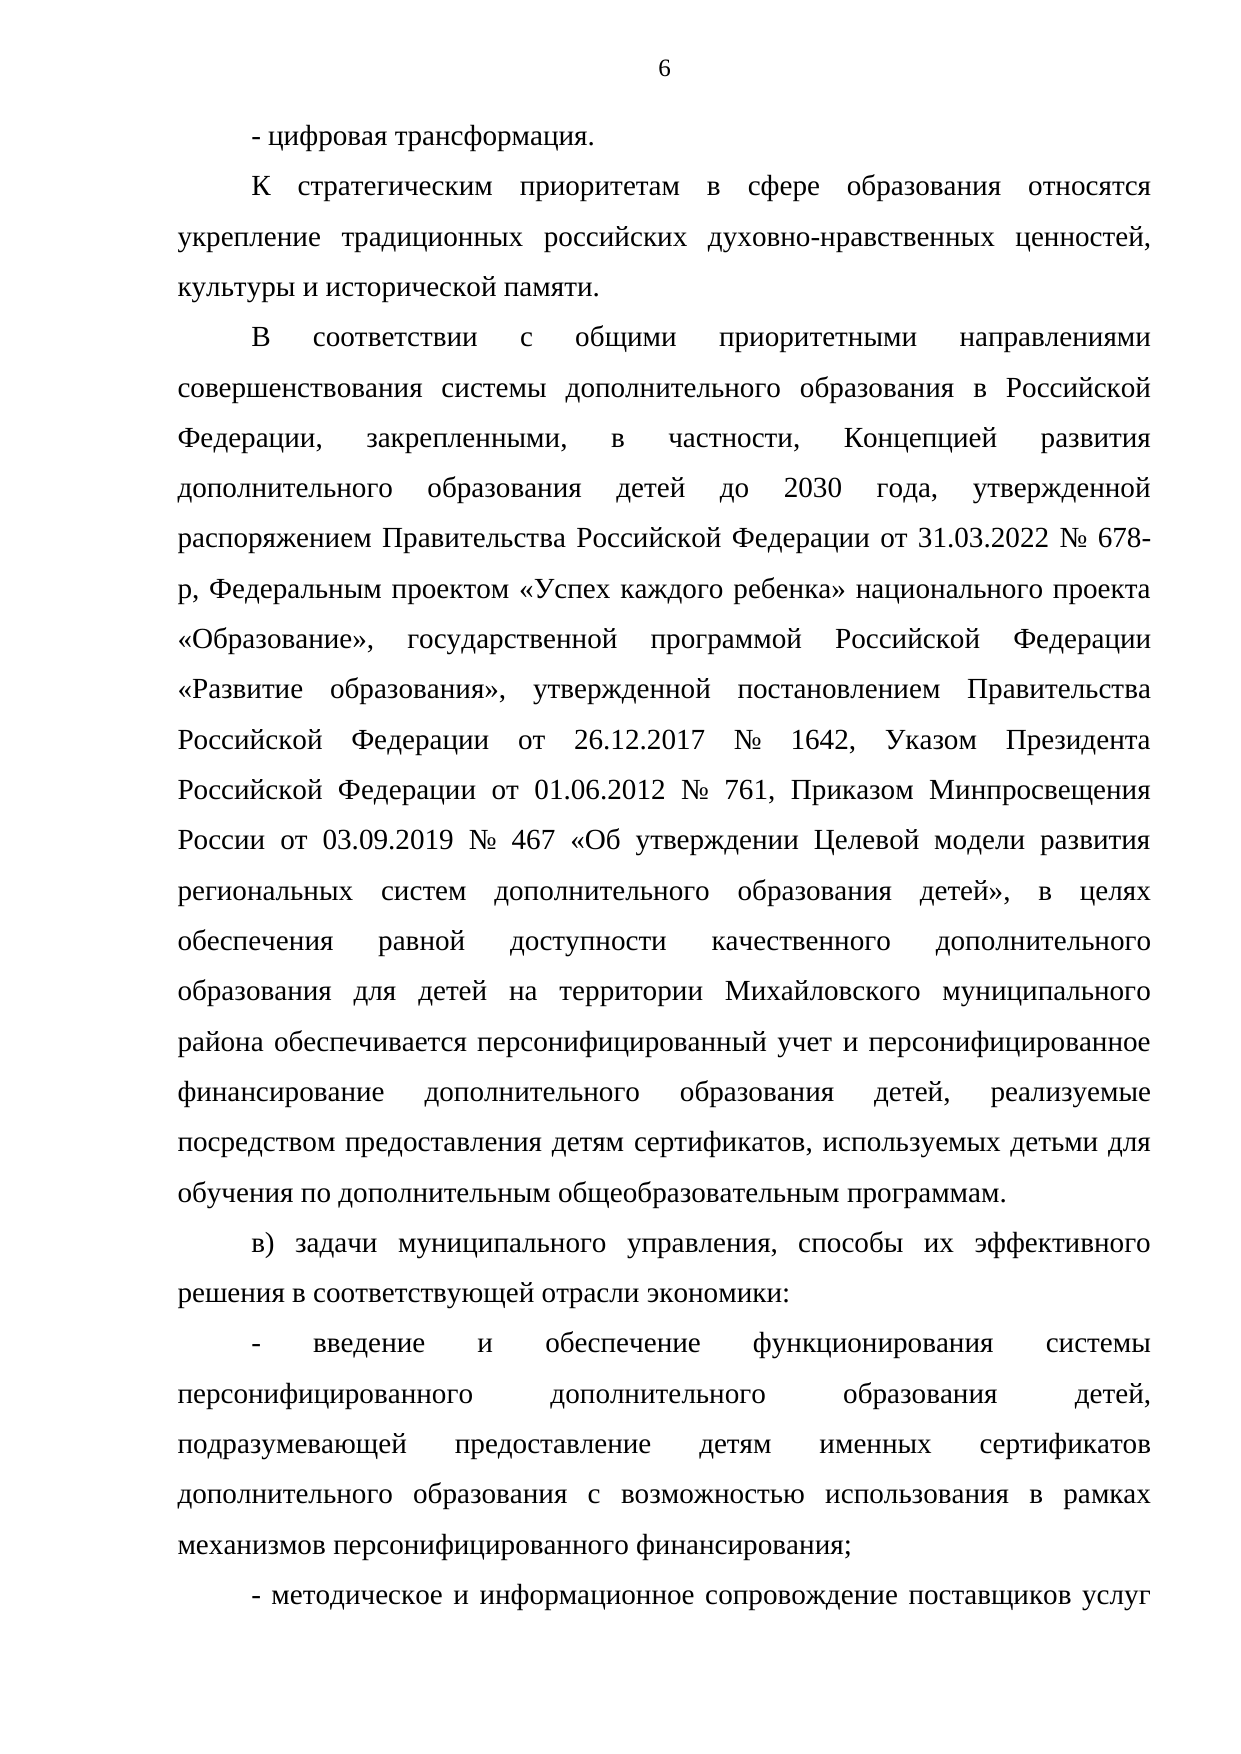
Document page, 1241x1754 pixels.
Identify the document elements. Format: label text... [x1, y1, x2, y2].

text - цифровая трансформация. [177, 118, 1152, 152]
text В соответствии с общими приоритетными направлениями совершенствования системы дополнительного образования в Российской Федерации, закрепленными, в частности, Концепцией развития дополнительного образования детей до 2030 года, утвержденной распоряжением Правительства Российской Федерации от 31.03.2022 № 678-р, Федеральным проектом «Успех каждого ребенка» национального проекта «Образование», государственной программой Российской Федерации «Развитие образования», утвержденной постановлением Правительства Российской Федерации от 26.12.2017 № 1642, Указом Президента Российской Федерации от 01.06.2012 № 761, Приказом Минпросвещения России от 03.09.2019 № 467 «Об утверждении Целевой модели развития региональных систем дополнительного образования детей», в целях обеспечения равной доступности качественного дополнительного образования для детей на территории Михайловского муниципального района обеспечивается персонифицированный учет и персонифицированное финансирование дополнительного образования детей, реализуемые посредством предоставления детям сертификатов, используемых детьми для обучения по дополнительным общеобразовательным программам. [177, 319, 1152, 1208]
text К стратегическим приоритетам в сфере образования относятся укрепление традиционных российских духовно-нравственных ценностей, культуры и исторической памяти. [177, 168, 1152, 303]
text - введение и обеспечение функционирования системы персонифицированного дополнительного образования детей, подразумевающей предоставление детям именных сертификатов дополнительного образования с возможностью использования в рамках механизмов персонифицированного финансирования; [177, 1326, 1152, 1560]
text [177, 1577, 1152, 1611]
text в) задачи муниципального управления, способы их эффективного решения в соответствующей отрасли экономики: [177, 1225, 1152, 1309]
